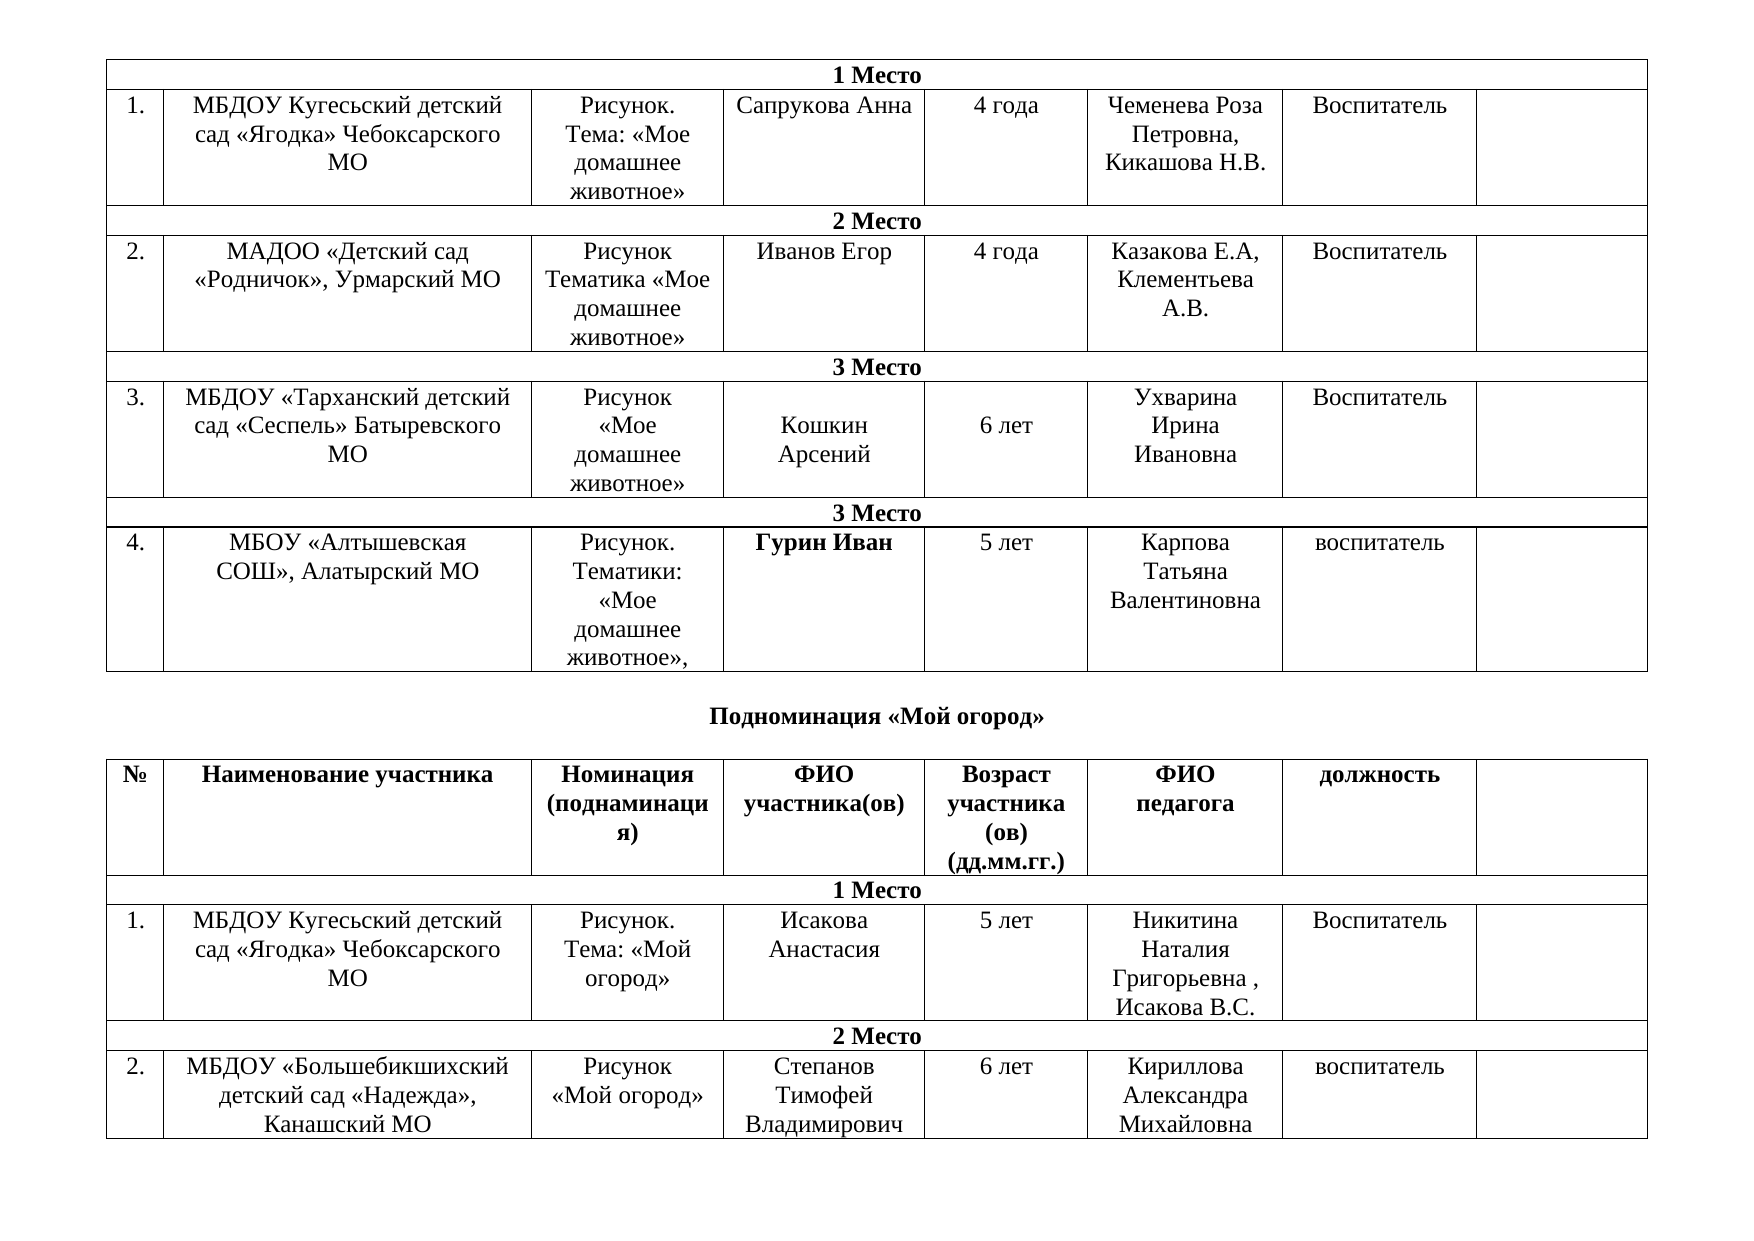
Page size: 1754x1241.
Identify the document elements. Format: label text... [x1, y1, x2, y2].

table_cell Рисунок. Тема: «Мое домашнее животное» [532, 90, 723, 205]
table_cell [164, 1051, 531, 1137]
table_cell 4 года [925, 236, 1087, 351]
table_header ФИО участника(ов) [724, 760, 924, 874]
table_cell 2 Место [107, 1021, 1647, 1050]
table_header Возраст участника (ов) (дд.мм.гг.) [925, 760, 1087, 874]
table_cell МБОУ «Алтышевская СОШ», Алатырский МО [164, 528, 531, 671]
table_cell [532, 1051, 723, 1137]
table_cell [1477, 382, 1647, 497]
table_cell Чеменева Роза Петровна, Кикашова Н.В. [1088, 90, 1282, 205]
table_cell 2. [107, 1051, 163, 1137]
table_cell Ухварина Ирина Ивановна [1088, 382, 1282, 497]
table_cell 5 лет [925, 528, 1087, 671]
table_cell Никитина Наталия Григорьевна , Исакова В.С. [1088, 905, 1282, 1020]
table_cell Воспитатель [1283, 905, 1476, 1020]
table_header ФИО педагога [1088, 760, 1282, 874]
table_cell 1. [107, 90, 163, 205]
table_cell 1. [107, 905, 163, 1020]
table_cell 2 Место [107, 206, 1647, 235]
table_cell Сапрукова Анна [724, 90, 924, 205]
table_cell МБДОУ Кугесьский детский сад «Ягодка» Чебоксарского МО [164, 90, 531, 205]
table_cell 3. [107, 382, 163, 497]
table_header [1477, 760, 1647, 874]
table_cell Иванов Егор [724, 236, 924, 351]
table_cell 3 Место [107, 352, 1647, 381]
table_cell воспитатель [1283, 528, 1476, 671]
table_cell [724, 1051, 924, 1137]
table_header № [107, 760, 163, 874]
table_cell 3 Место [107, 498, 1647, 526]
table_cell 4 года [925, 90, 1087, 205]
table_cell воспитатель [1283, 1051, 1476, 1137]
table_cell Кошкин Арсений [724, 382, 924, 497]
table_cell [1477, 528, 1647, 671]
table_cell МБДОУ Кугесьский детский сад «Ягодка» Чебоксарского МО [164, 905, 531, 1020]
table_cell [1088, 1051, 1282, 1137]
table_cell [1477, 236, 1647, 351]
table_cell 4. [107, 528, 163, 671]
table_cell Гурин Иван [724, 528, 924, 671]
table_cell Рисунок. Тема: «Мой огород» [532, 905, 723, 1020]
table_cell [1477, 1051, 1647, 1137]
table_header Наименование участника [164, 760, 531, 874]
table_cell Карпова Татьяна Валентиновна [1088, 528, 1282, 671]
table_cell Рисунок «Мое домашнее животное» [532, 382, 723, 497]
table_cell Воспитатель [1283, 90, 1476, 205]
table_cell Рисунок. Тематики: «Мое домашнее животное», [532, 528, 723, 671]
table_cell 1 Место [107, 876, 1647, 904]
table_cell Казакова Е.А, Клементьева А.В. [1088, 236, 1282, 351]
table_cell Исакова Анастасия [724, 905, 924, 1020]
table_header Номинация (поднаминация) [532, 760, 723, 874]
table_cell 1 Место [107, 60, 1647, 89]
table_header должность [1283, 760, 1476, 874]
table_cell Рисунок Тематика «Мое домашнее животное» [532, 236, 723, 351]
table_cell [1477, 90, 1647, 205]
table_cell 6 лет [925, 382, 1087, 497]
table_cell 6 лет [925, 1051, 1087, 1137]
table_cell Воспитатель [1283, 382, 1476, 497]
table_cell МАДОО «Детский сад «Родничок», Урмарский МО [164, 236, 531, 351]
table_cell 2. [107, 236, 163, 351]
table_cell [1477, 905, 1647, 1020]
table_cell МБДОУ «Тарханский детский сад «Сеспель» Батыревского МО [164, 382, 531, 497]
table_cell 5 лет [925, 905, 1087, 1020]
table_cell Воспитатель [1283, 236, 1476, 351]
text Подноминация «Мой огород» [118, 701, 1636, 730]
